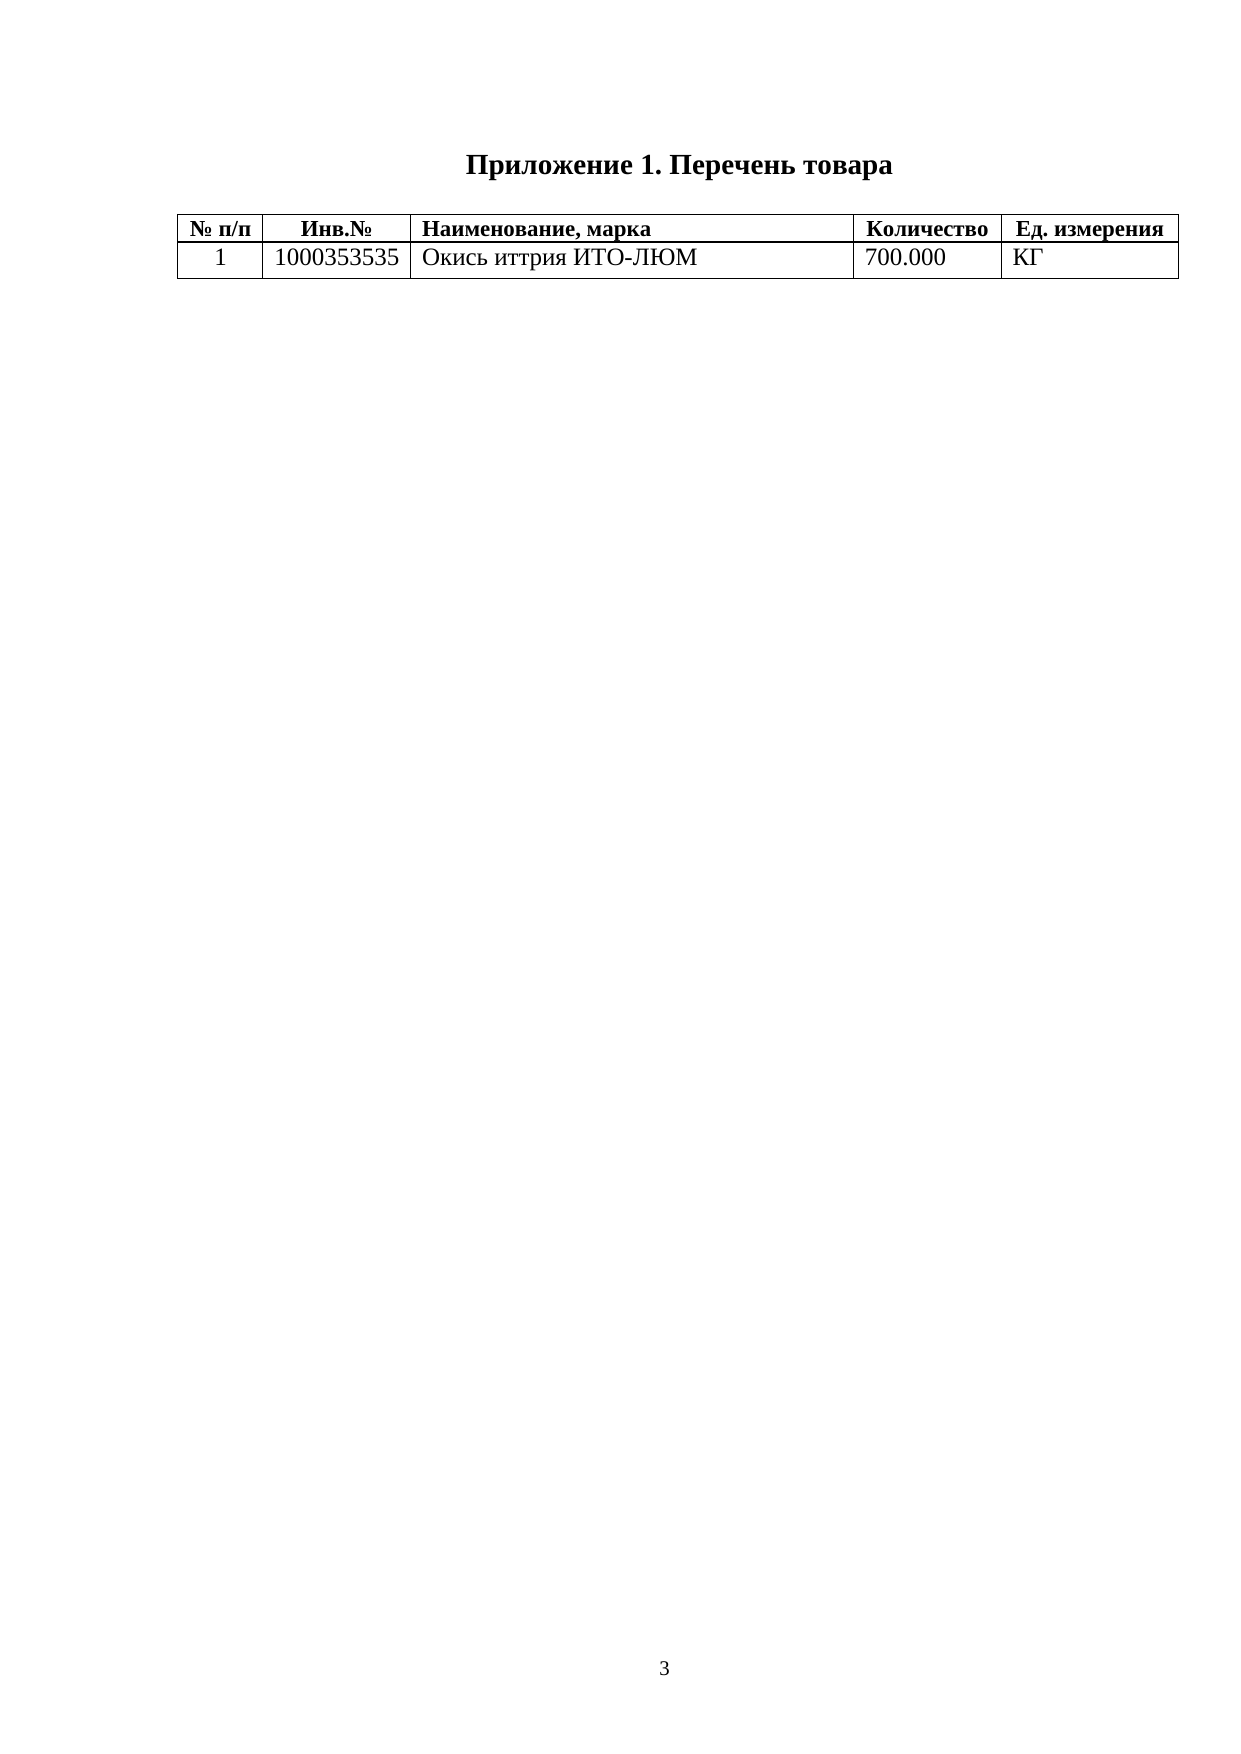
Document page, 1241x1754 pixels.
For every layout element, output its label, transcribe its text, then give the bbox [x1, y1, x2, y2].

text Приложение 1. Перечень товара [192, 147, 1152, 180]
table_header Ед. измерения [1002, 215, 1178, 241]
table_cell 1000353535 [263, 243, 410, 278]
table_header № п/п [178, 215, 262, 241]
table_cell КГ [1002, 243, 1178, 278]
table_header Наименование, марка [411, 215, 853, 241]
table_header Количество [854, 215, 1001, 241]
table_cell 700.000 [854, 243, 1001, 278]
table_header Инв.№ [263, 215, 410, 241]
table_cell 1 [178, 243, 262, 278]
table_cell Окись иттрия ИТО-ЛЮМ [411, 243, 853, 278]
